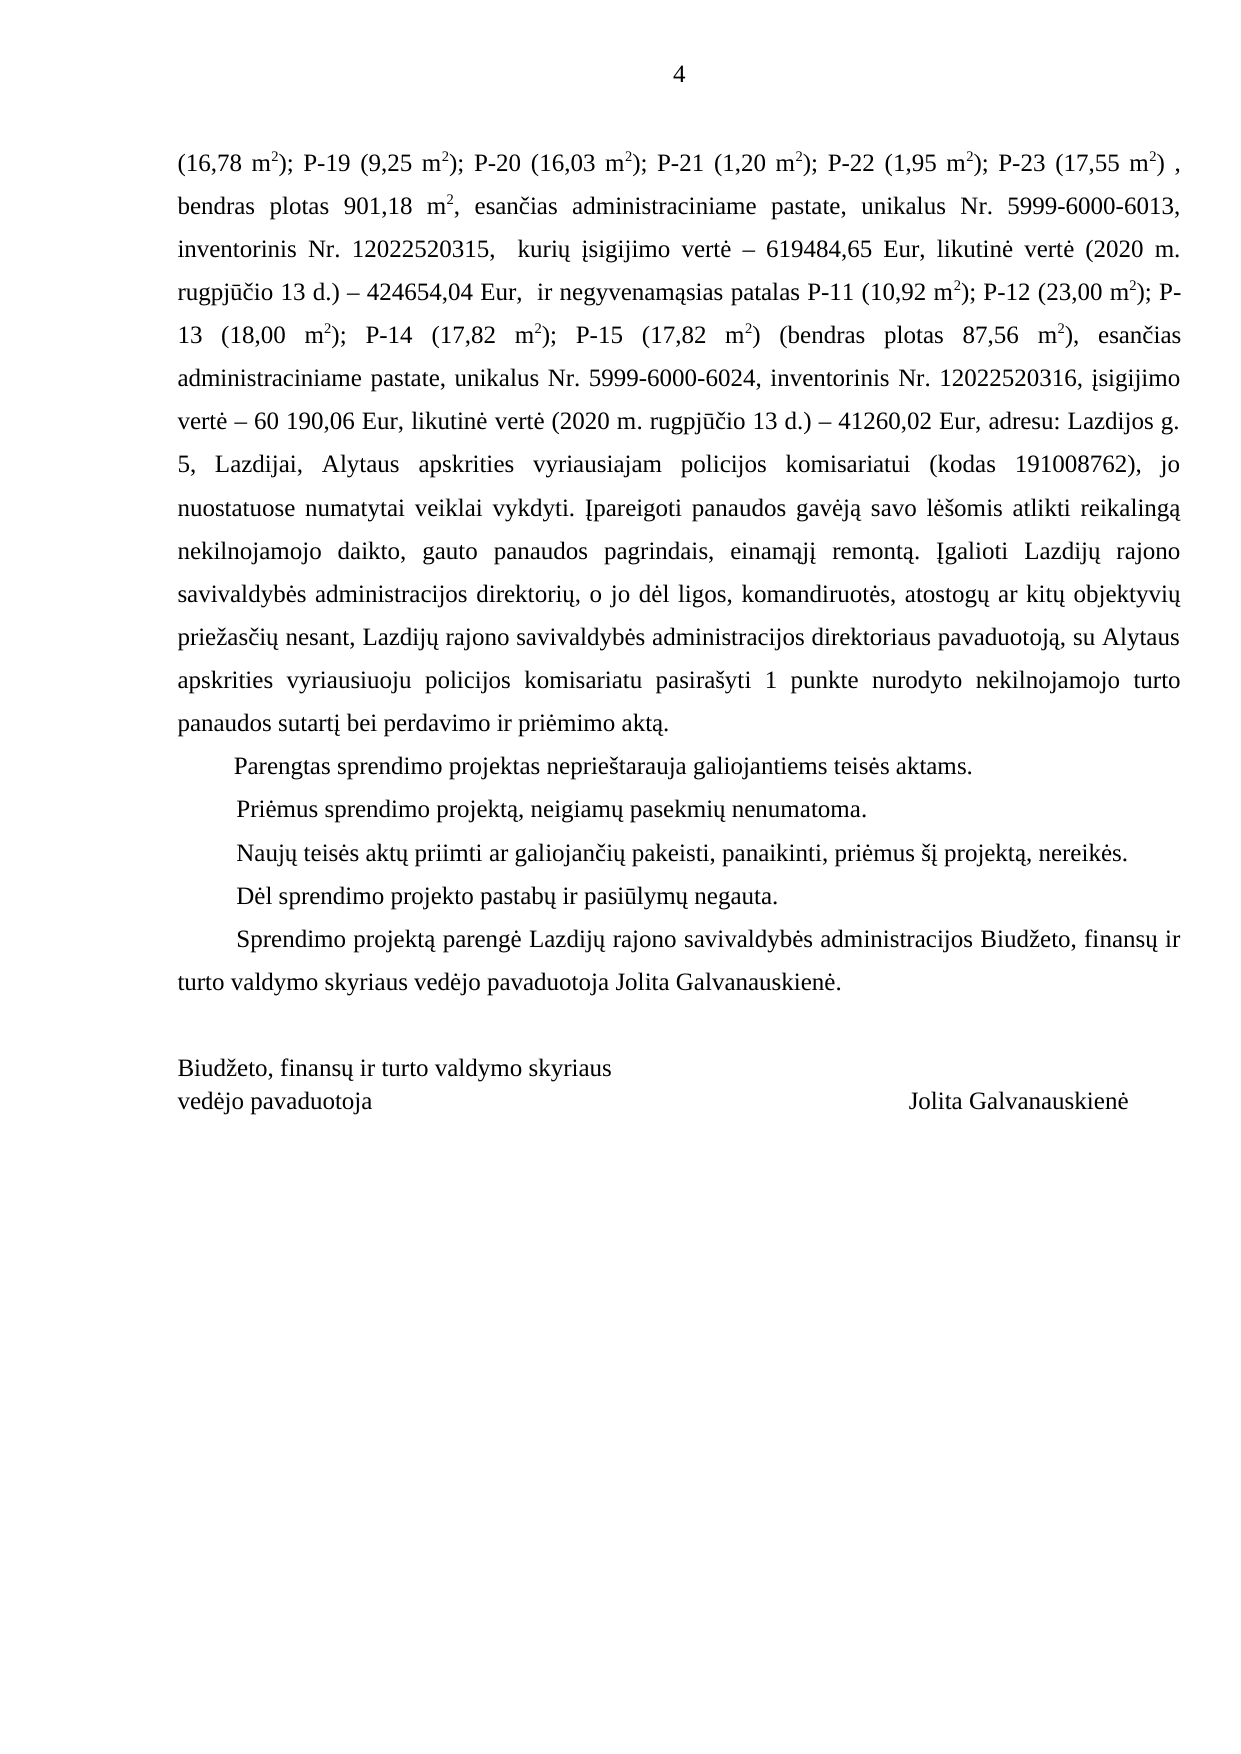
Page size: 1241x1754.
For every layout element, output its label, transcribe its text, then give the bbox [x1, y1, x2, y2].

text Dėl sprendimo projekto pastabų ir pasiūlymų negauta. [177, 881, 1181, 909]
text Priėmus sprendimo projektą, neigiamų pasekmių nenumatoma. [177, 794, 1181, 823]
text vedėjo pavaduotoja Jolita Galvanauskienė [177, 1086, 1181, 1115]
text Parengtas sprendimo projektas neprieštarauja galiojantiems teisės aktams. [177, 751, 1181, 780]
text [177, 148, 1181, 737]
text Naujų teisės aktų priimti ar galiojančių pakeisti, panaikinti, priėmus šį projektą, nereikės. [177, 838, 1181, 866]
text Sprendimo projektą parengė Lazdijų rajono savivaldybės administracijos Biudžeto, finansų ir turto valdymo skyriaus vedėjo pavaduotoja Jolita Galvanauskienė. [177, 924, 1181, 996]
text Biudžeto, finansų ir turto valdymo skyriaus [177, 1053, 1181, 1082]
